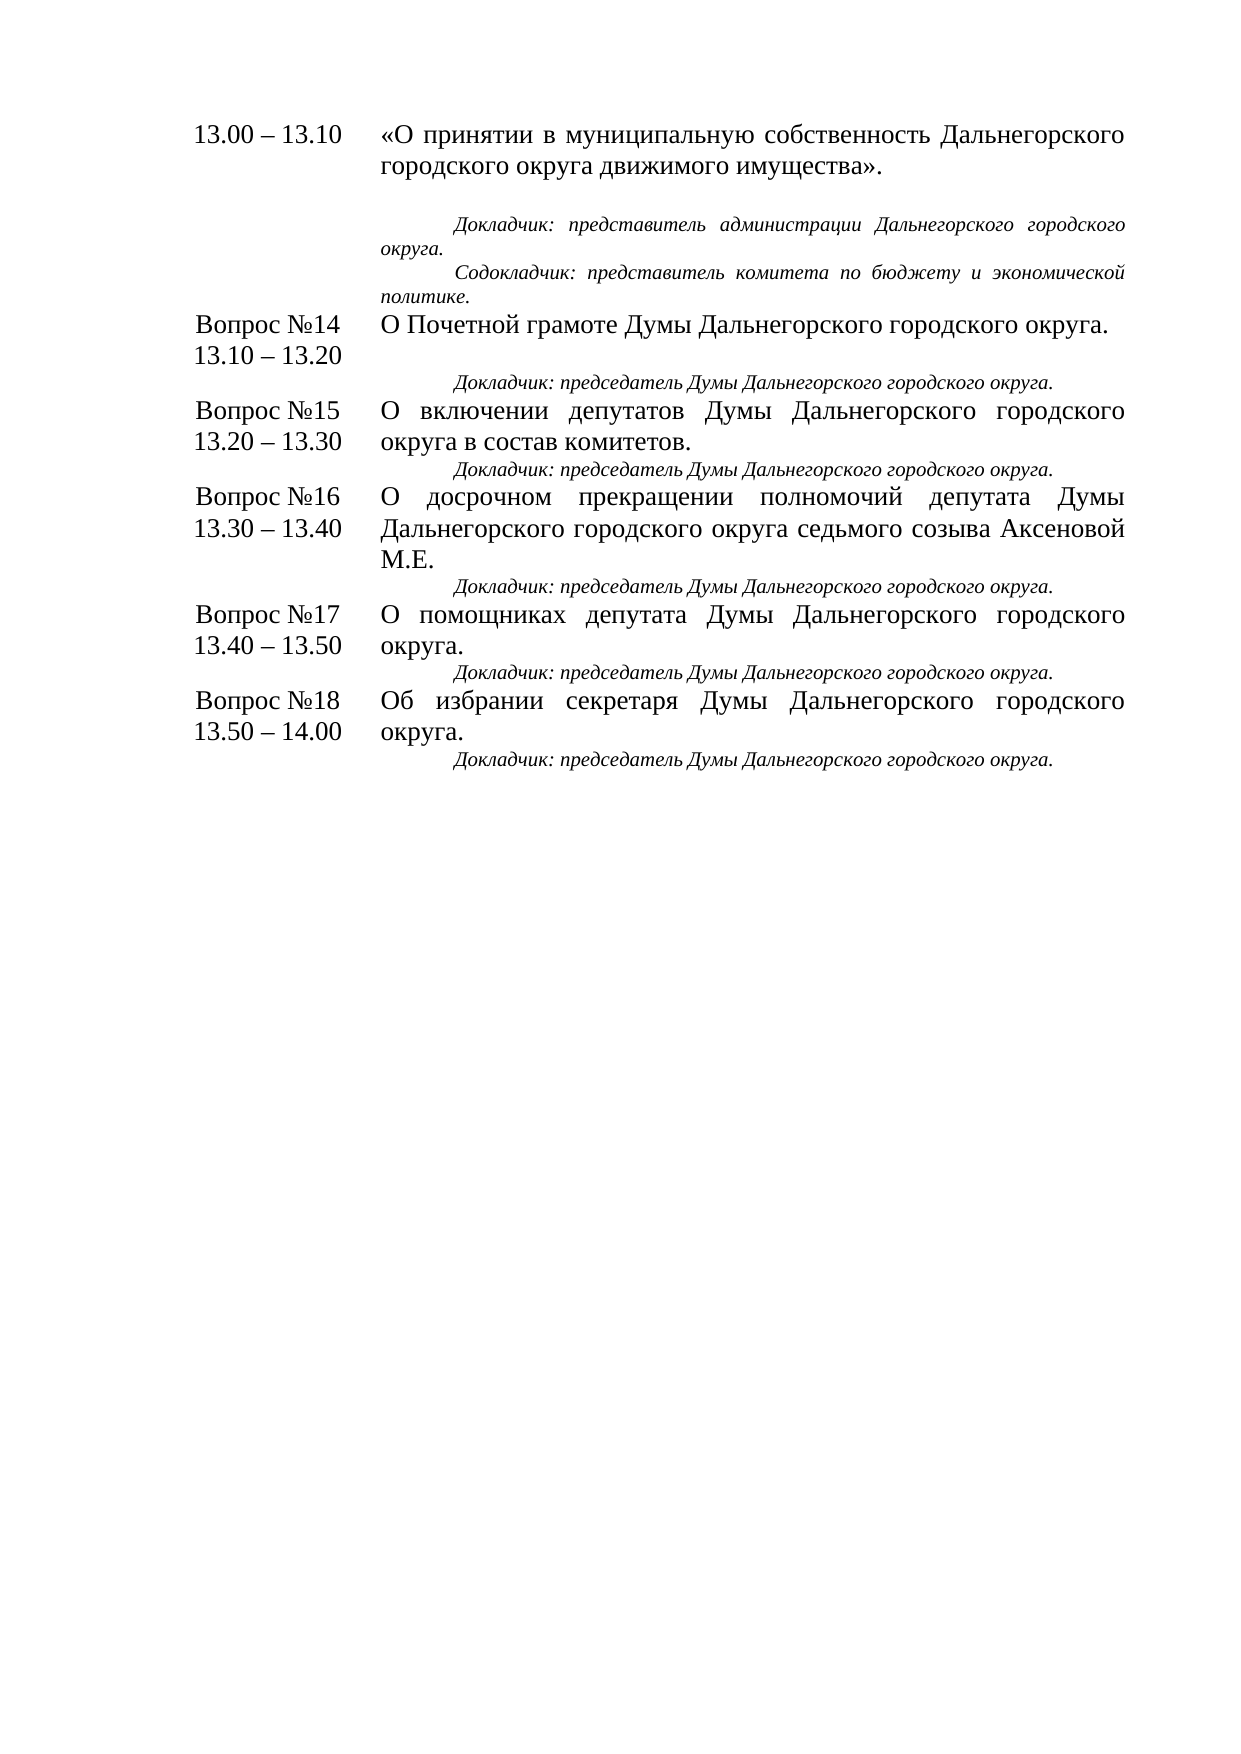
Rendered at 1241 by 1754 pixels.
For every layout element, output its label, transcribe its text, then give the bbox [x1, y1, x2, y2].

table_cell Вопрос №16 13.30 – 13.40 [166, 481, 369, 598]
table_cell О Почетной грамоте Думы Дальнегорского городского округа. Докладчик: председатель Думы Дальнегорского городского округа. [369, 308, 1137, 394]
table_cell О включении депутатов Думы Дальнегорского городского округа в состав комитетов. Докладчик: председатель Думы Дальнегорского городского округа. [369, 394, 1137, 481]
table_cell Вопрос №17 13.40 – 13.50 [166, 598, 369, 684]
table_cell Вопрос №14 13.10 – 13.20 [166, 308, 369, 394]
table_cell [166, 118, 369, 308]
table_cell Об избрании секретаря Думы Дальнегорского городского округа. Докладчик: председатель Думы Дальнегорского городского округа. [369, 684, 1137, 771]
table_cell О помощниках депутата Думы Дальнегорского городского округа. Докладчик: председатель Думы Дальнегорского городского округа. [369, 598, 1137, 684]
table_cell Вопрос №15 13.20 – 13.30 [166, 394, 369, 481]
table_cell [369, 118, 1137, 308]
table_cell О досрочном прекращении полномочий депутата Думы Дальнегорского городского округа седьмого созыва Аксеновой М.Е. Докладчик: председатель Думы Дальнегорского городского округа. [369, 481, 1137, 598]
table_cell Вопрос №18 13.50 – 14.00 [166, 684, 369, 771]
